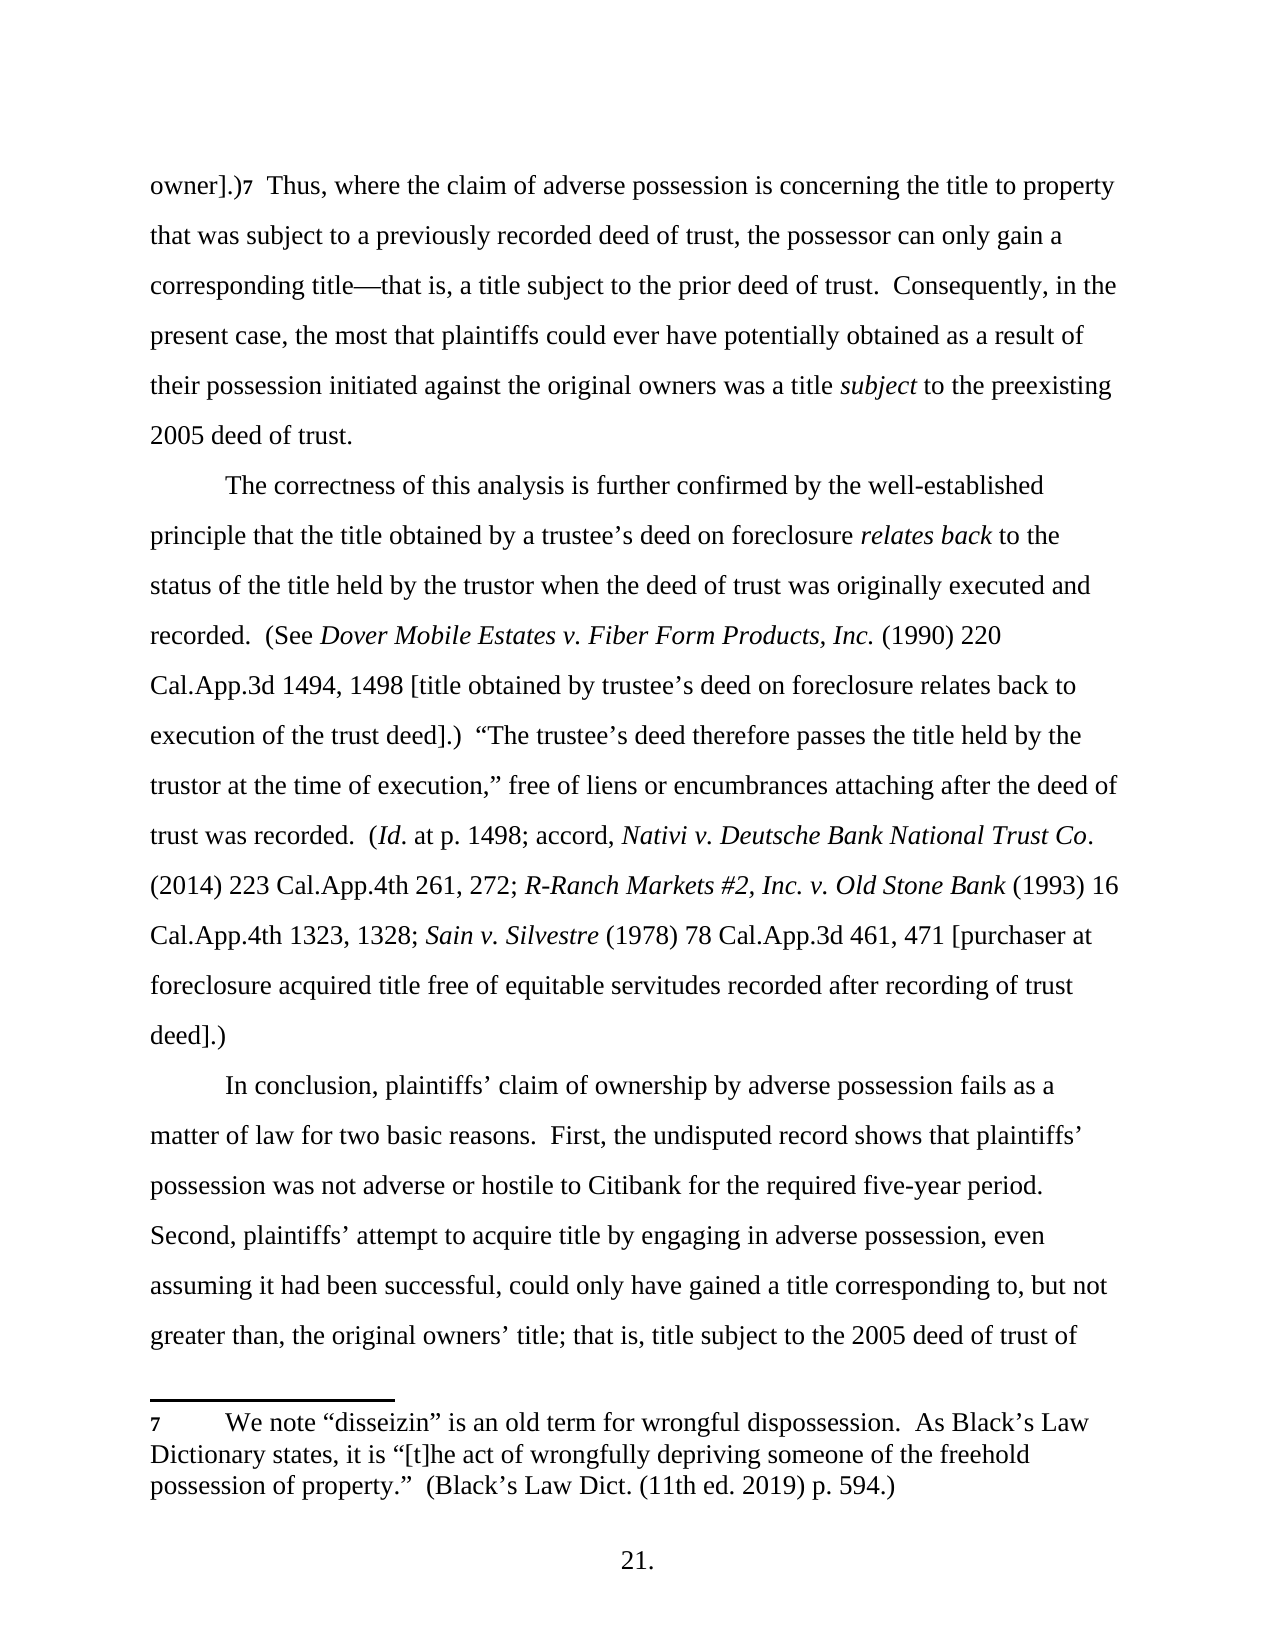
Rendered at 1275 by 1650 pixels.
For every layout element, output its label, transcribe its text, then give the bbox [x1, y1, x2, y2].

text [150, 1050, 1125, 1350]
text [150, 150, 1125, 450]
text The correctness of this analysis is further confirmed by the well-established principle that the title obtained by a trustee’s deed on foreclosure relates back to the status of the title held by the trustor when the deed of trust was originally executed and recorded. (See Dover Mobile Estates v. Fiber Form Products, Inc. (1990) 220 Cal.App.3d 1494, 1498 [title obtained by trustee’s deed on foreclosure relates back to execution of the trust deed].) “The trustee’s deed therefore passes the title held by the trustor at the time of execution,” free of liens or encumbrances attaching after the deed of trust was recorded. (Id. at p. 1498; accord, Nativi v. Deutsche Bank National Trust Co. (2014) 223 Cal.App.4th 261, 272; R-Ranch Markets #2, Inc. v. Old Stone Bank (1993) 16 Cal.App.4th 1323, 1328; Sain v. Silvestre (1978) 78 Cal.App.3d 461, 471 [purchaser at foreclosure acquired title free of equitable servitudes recorded after recording of trust deed].) [150, 450, 1125, 1050]
